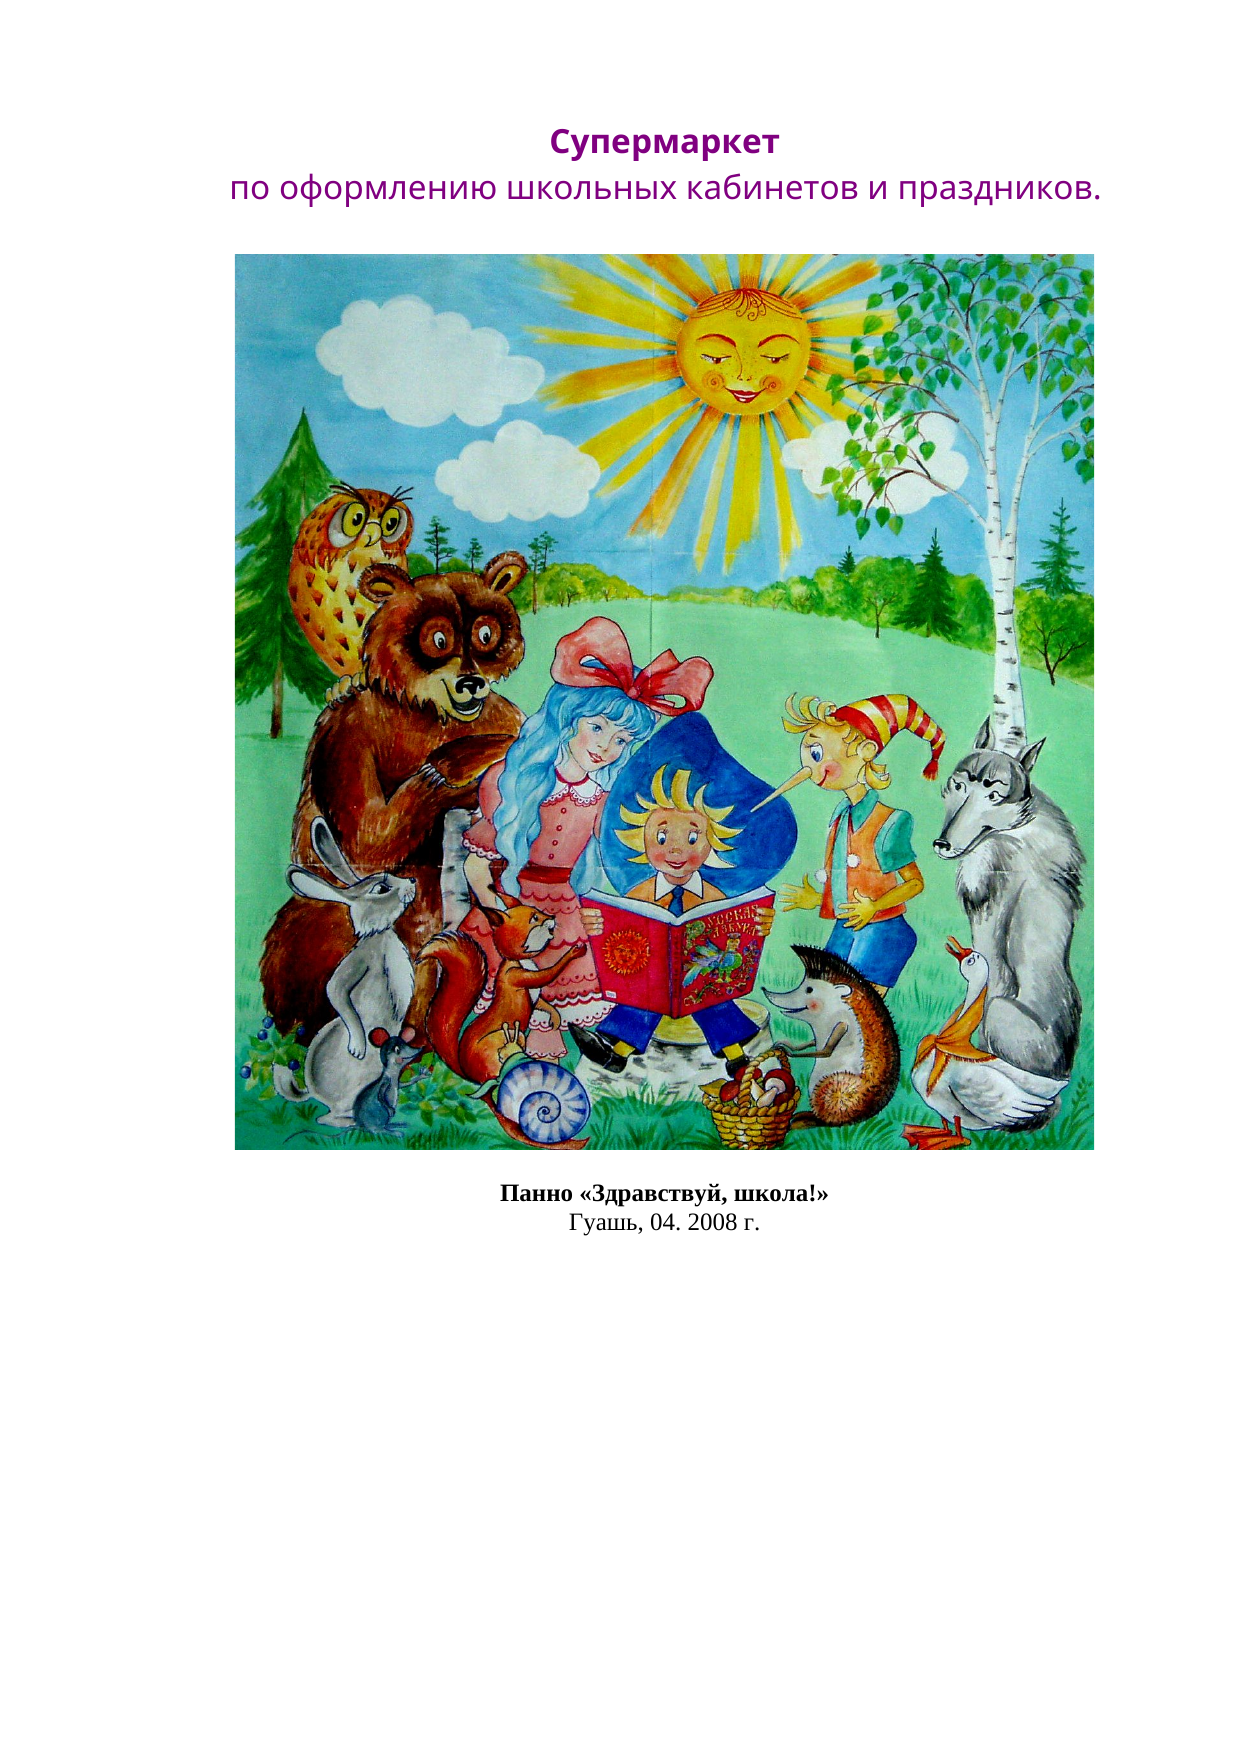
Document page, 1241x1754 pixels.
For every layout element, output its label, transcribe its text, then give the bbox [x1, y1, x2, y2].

picture [234, 254, 1095, 1150]
text Гуашь, 04. . [177, 1207, 1152, 1236]
text по оформлению школьных кабинетов и праздников. [177, 163, 1152, 209]
text Супермаркет [177, 118, 1152, 163]
text Панно «Здравствуй, школа!» [177, 1178, 1152, 1207]
